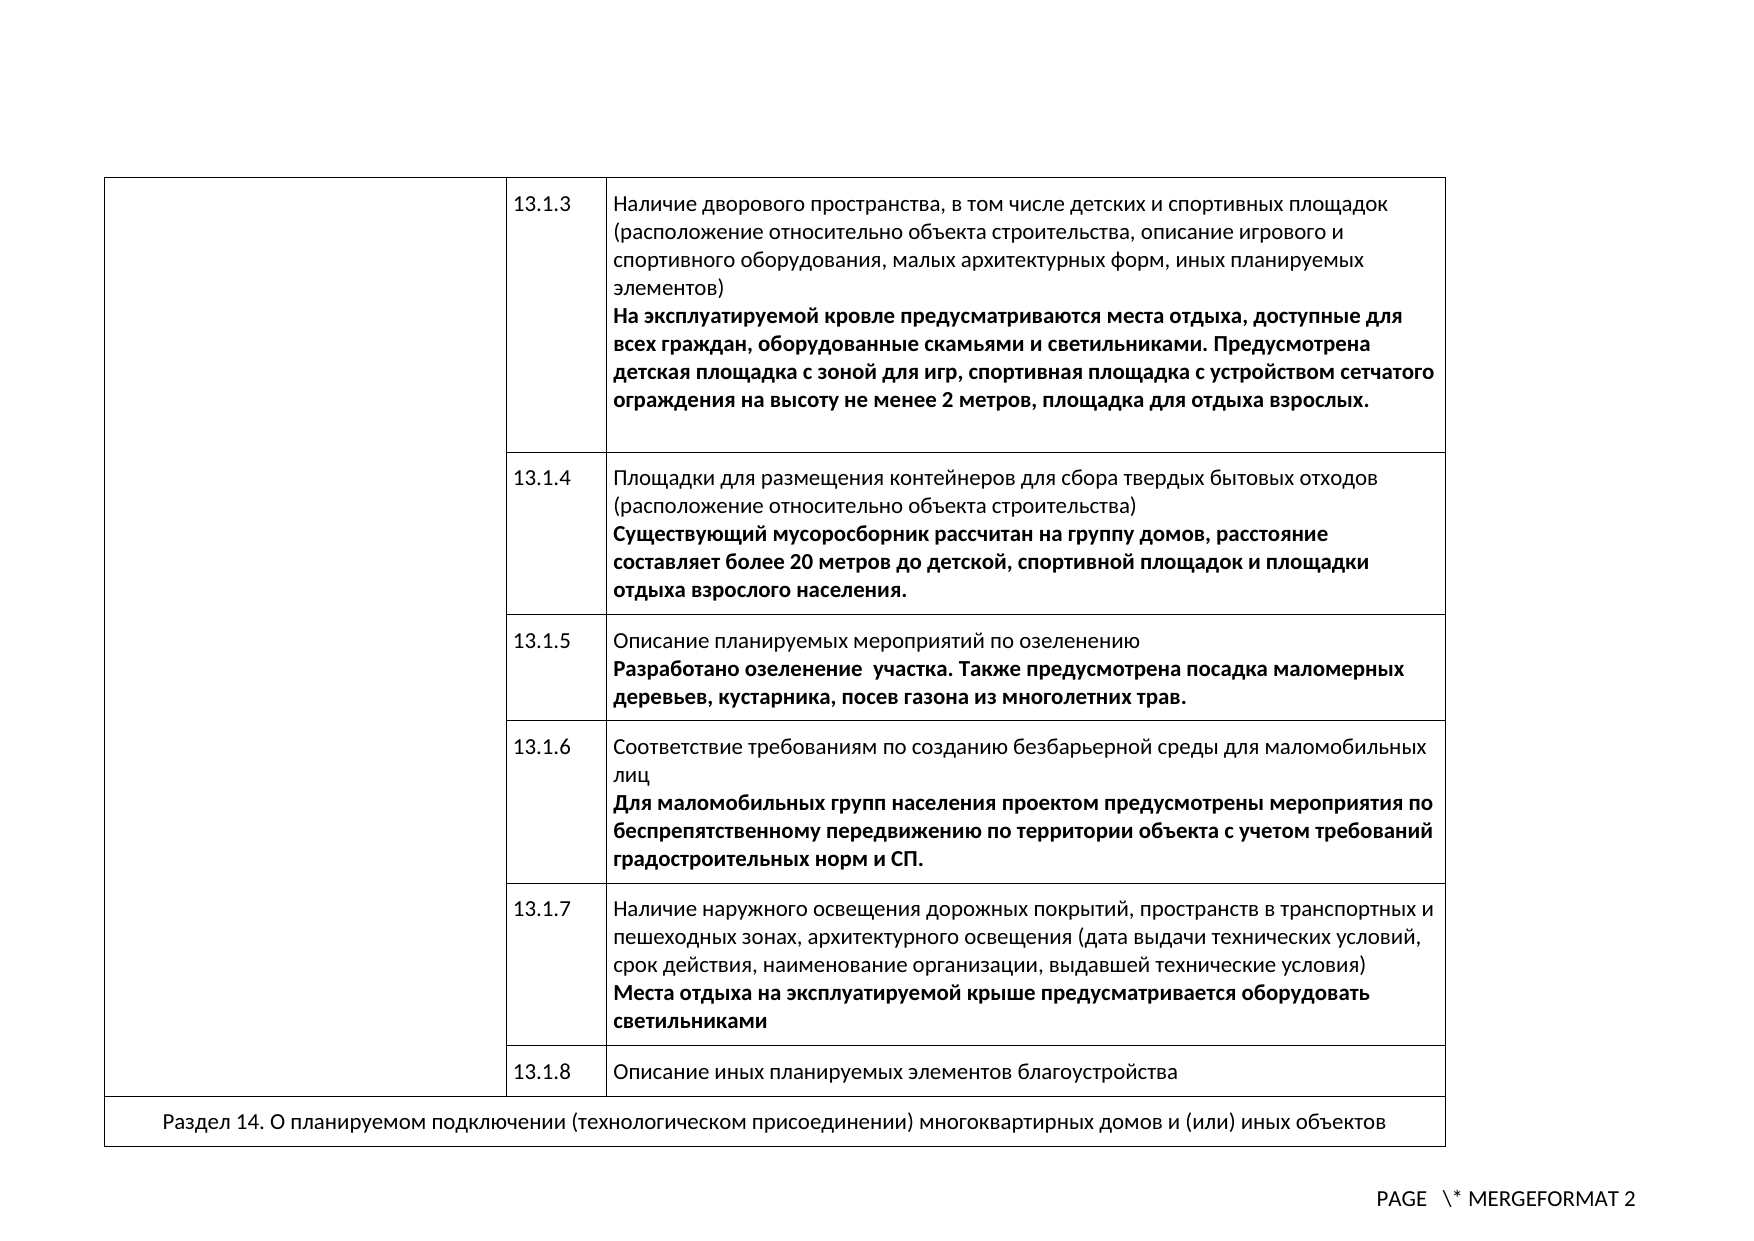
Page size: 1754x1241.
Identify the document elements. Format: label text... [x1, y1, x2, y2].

table_cell 13.1.7 [507, 884, 606, 1045]
table_cell 13.1.4 [507, 453, 606, 614]
table_cell Описание планируемых мероприятий по озеленению Разработано озеленение участка. Также предусмотрена посадка маломерных деревьев, кустарника, посев газона из многолетних трав. [607, 615, 1445, 720]
table_cell Описание иных планируемых элементов благоустройства [607, 1046, 1445, 1096]
table_cell 13.1.6 [507, 721, 606, 883]
table_cell Площадки для размещения контейнеров для сбора твердых бытовых отходов (расположение относительно объекта строительства) Существующий мусоросборник рассчитан на группу домов, расстояние составляет более 20 метров до детской, спортивной площадок и площадки отдыха взрослого населения. [607, 453, 1445, 614]
table_cell 13.1.3 [507, 178, 606, 452]
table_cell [105, 1097, 1445, 1146]
table_cell 13.1.5 [507, 615, 606, 720]
table_cell Наличие наружного освещения дорожных покрытий, пространств в транспортных и пешеходных зонах, архитектурного освещения (дата выдачи технических условий, срок действия, наименование организации, выдавшей технические условия) Места отдыха на эксплуатируемой крыше предусматривается оборудовать светильниками [607, 884, 1445, 1045]
table_cell 13.1.8 [507, 1046, 606, 1096]
table_cell Соответствие требованиям по созданию безбарьерной среды для маломобильных лиц Для маломобильных групп населения проектом предусмотрены мероприятия по беспрепятственному передвижению по территории объекта с учетом требований градостроительных норм и СП. [607, 721, 1445, 883]
table_cell Наличие дворового пространства, в том числе детских и спортивных площадок (расположение относительно объекта строительства, описание игрового и спортивного оборудования, малых архитектурных форм, иных планируемых элементов) На эксплуатируемой кровле предусматриваются места отдыха, доступные для всех граждан, оборудованные скамьями и светильниками. Предусмотрена детская площадка с зоной для игр, спортивная площадка с устройством сетчатого ограждения на высоту не менее 2 метров, площадка для отдыха взрослых. [607, 178, 1445, 452]
